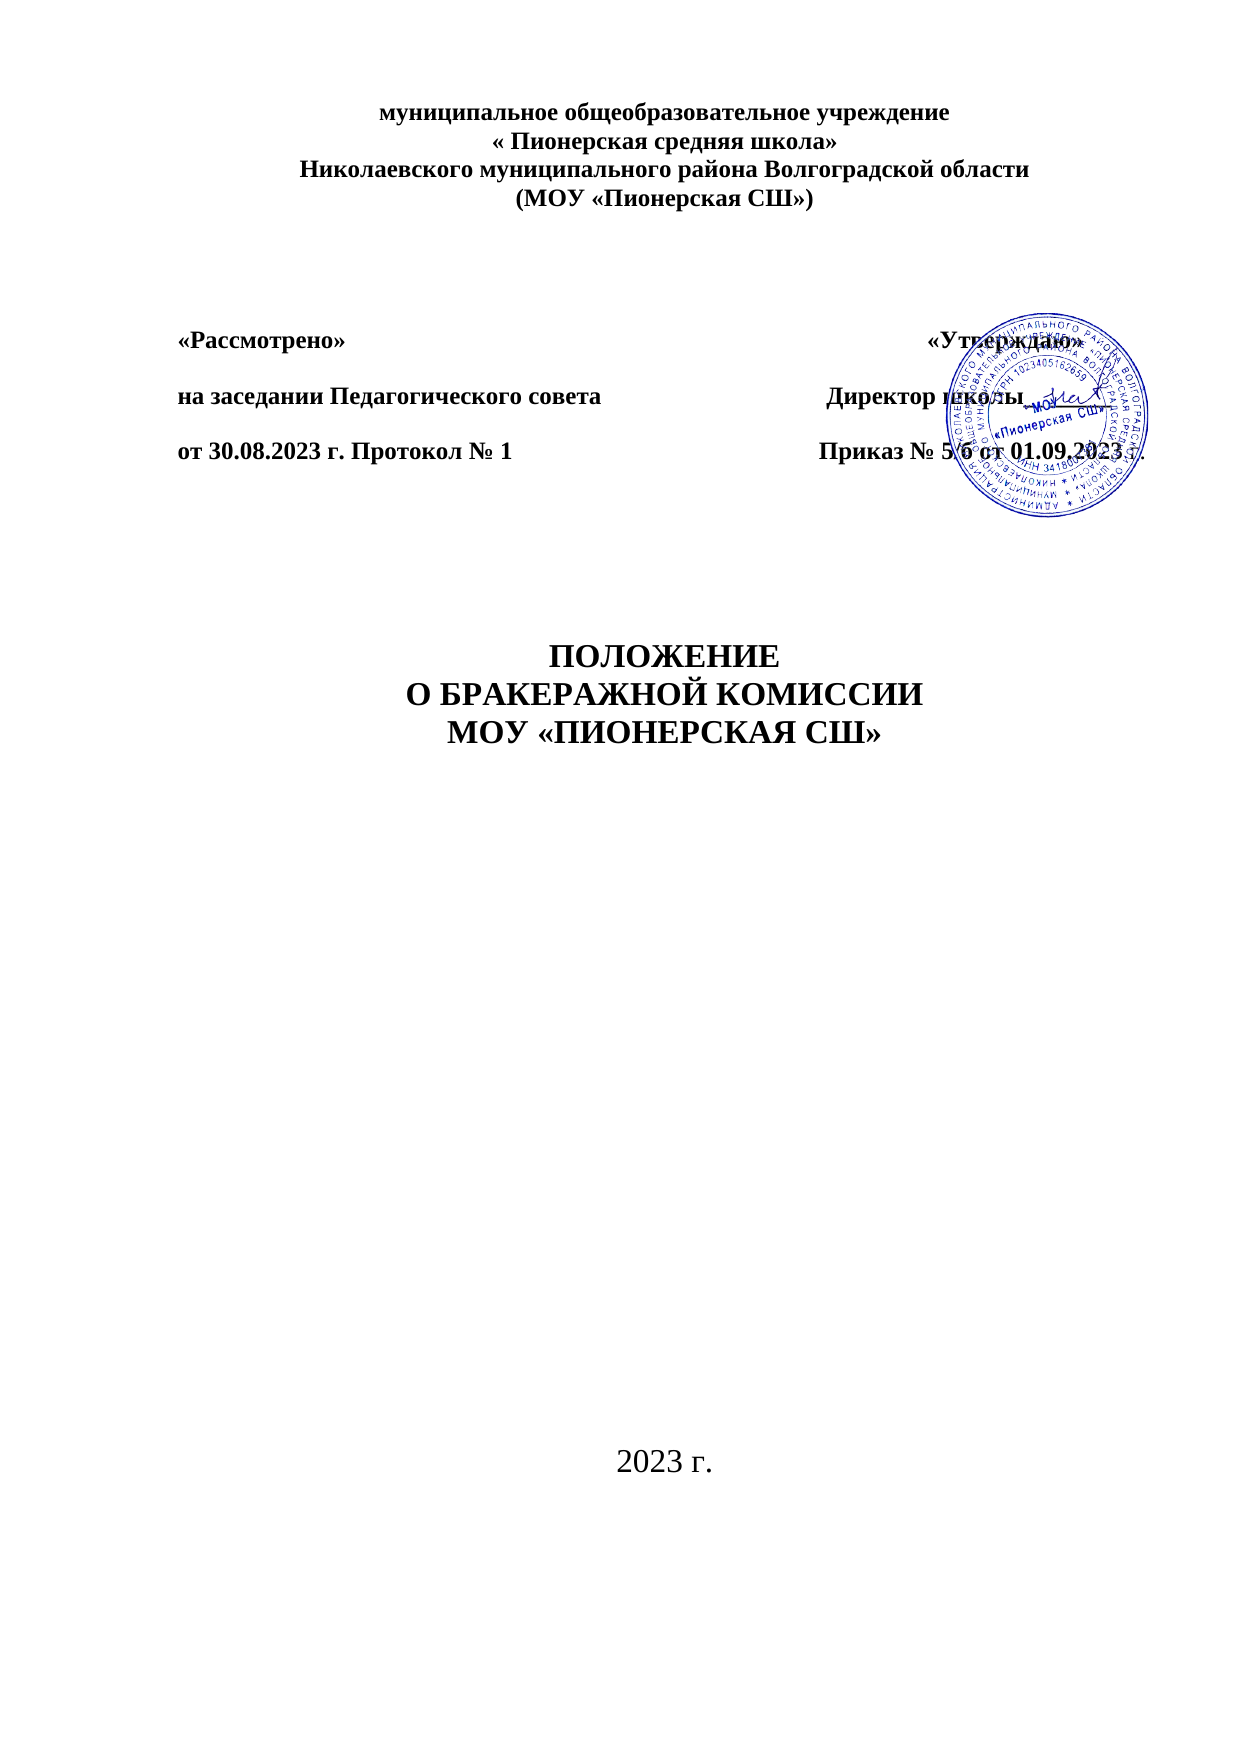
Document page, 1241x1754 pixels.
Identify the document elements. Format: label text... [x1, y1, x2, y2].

text муниципальное общеобразовательное учреждение [177, 97, 1152, 126]
text О БРАКЕРАЖНОЙ КОМИССИИ [177, 674, 1152, 712]
text МОУ «ПИОНЕРСКАЯ СШ» [177, 712, 1152, 751]
text Николаевского муниципального района Волгоградской области [177, 154, 1152, 183]
text 2023 г. [177, 1441, 1152, 1479]
text « Пионерская средняя школа» [177, 126, 1152, 154]
picture [945, 313, 1149, 518]
text на заседании Педагогического совета Директор школы_______ [177, 381, 945, 409]
text от 30.08.2023 г. Протокол № 1 Приказ № 5/б от 01.09.2023 г. [177, 436, 945, 465]
text (МОУ «Пионерская СШ») [177, 183, 1152, 212]
text ПОЛОЖЕНИЕ [177, 636, 1152, 674]
text «Рассмотрено» «Утверждаю» [177, 325, 945, 354]
